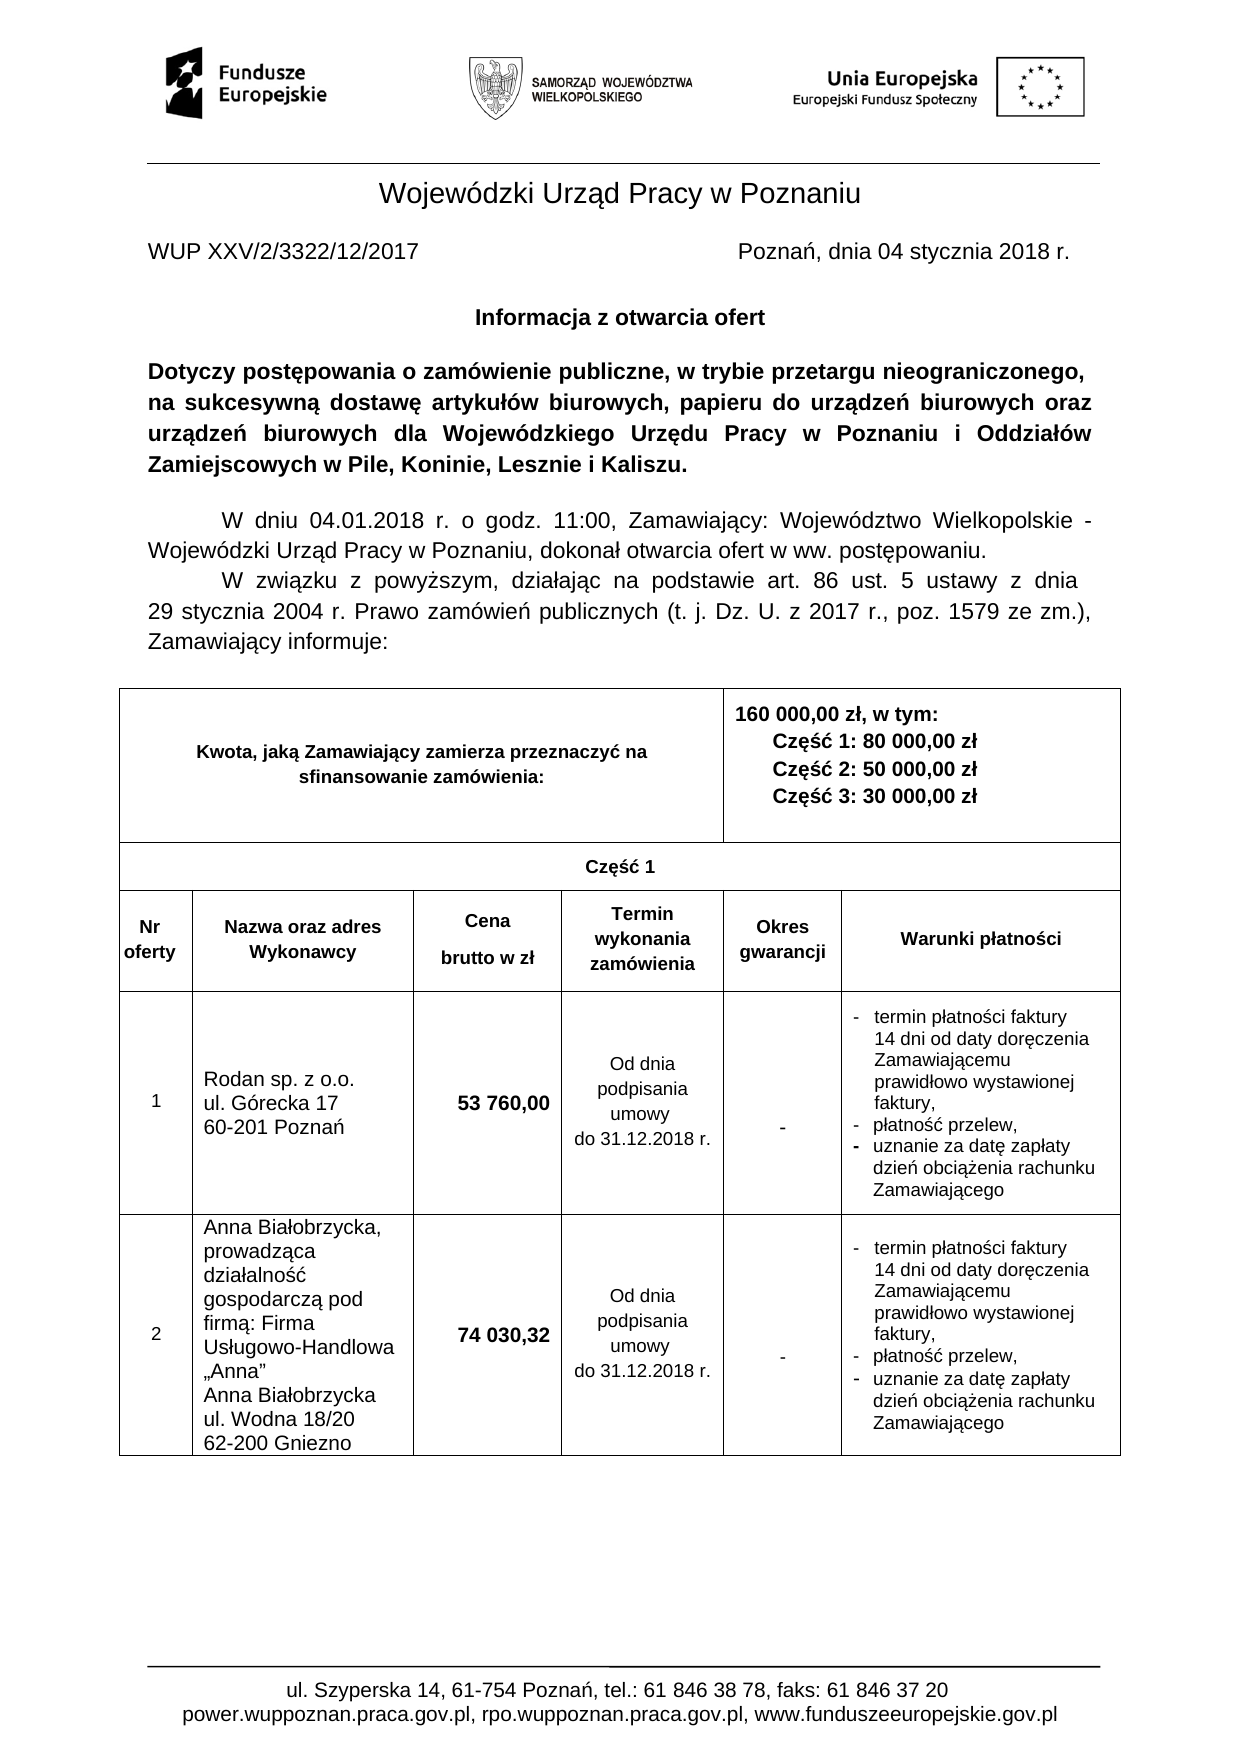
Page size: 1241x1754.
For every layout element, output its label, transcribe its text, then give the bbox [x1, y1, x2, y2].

table_header 160 000,00 zł, w tym: Część 1: 80 000,00 zł Część 2: 50 000,00 zł Część 3: 30 000,00 zł [724, 689, 1120, 842]
table_cell - [724, 1215, 841, 1455]
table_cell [842, 1215, 1120, 1455]
text WUP XXV/2/3322/12/2017 Poznań, dnia 04 stycznia 2018 r. [148, 238, 1092, 264]
table_header Kwota, jaką Zamawiający zamierza przeznaczyć na sfinansowanie zamówienia: [120, 689, 723, 842]
table_cell Warunki płatności [842, 891, 1120, 991]
picture [773, 37, 1103, 136]
table_cell 74 030,32 [414, 1215, 561, 1455]
table_cell Rodan sp. z o.o. ul. Górecka 17 60-201 Poznań [193, 992, 413, 1214]
text W związku z powyższym, działając na podstawie art. 86 ust. 5 ustawy z dnia 29 stycznia 2004 r. Prawo zamówień publicznych (t. j. Dz. U. z 2017 r., poz. 1579 ze zm.), Zamawiający informuje: [148, 567, 1092, 654]
table_cell Cena brutto w zł [414, 891, 561, 991]
text W dniu 04.01.2018 r. o godz. 11:00, Zamawiający: Województwo Wielkopolskie - Wojewódzki Urząd Pracy w Poznaniu, dokonał otwarcia ofert w ww. postępowaniu. [148, 507, 1092, 564]
picture [147, 39, 344, 125]
table_cell Anna Białobrzycka, prowadząca działalność gospodarczą pod firmą: Firma Usługowo-Handlowa „Anna” Anna Białobrzycka ul. Wodna 18/20 62-200 Gniezno [193, 1215, 413, 1455]
table_cell Nr oferty [120, 891, 192, 991]
text Informacja z otwarcia ofert [148, 303, 1092, 330]
table_cell Od dnia podpisania umowy do 31.12.2018 r. [562, 992, 723, 1214]
text Dotyczy postępowania o zamówienie publiczne, w trybie przetargu nieograniczonego, na sukcesywną dostawę artykułów biurowych, papieru do urządzeń biurowych oraz urządzeń biurowych dla Wojewódzkiego Urzędu Pracy w Poznaniu i Oddziałów Zamiejscowych w Pile, Koninie, Lesznie i Kaliszu. [148, 358, 1092, 477]
table_cell 1 [120, 992, 192, 1214]
table_cell 53 760,00 [414, 992, 561, 1214]
table_cell Okres gwarancji [724, 891, 841, 991]
table_cell 2 [120, 1215, 192, 1455]
table_cell Nazwa oraz adres Wykonawcy [193, 891, 413, 991]
picture [469, 57, 693, 120]
table_cell Termin wykonania zamówienia [562, 891, 723, 991]
table_cell Część 1 [120, 843, 1120, 890]
table_cell Od dnia podpisania umowy do 31.12.2018 r. [562, 1215, 723, 1455]
table_cell - [724, 992, 841, 1214]
